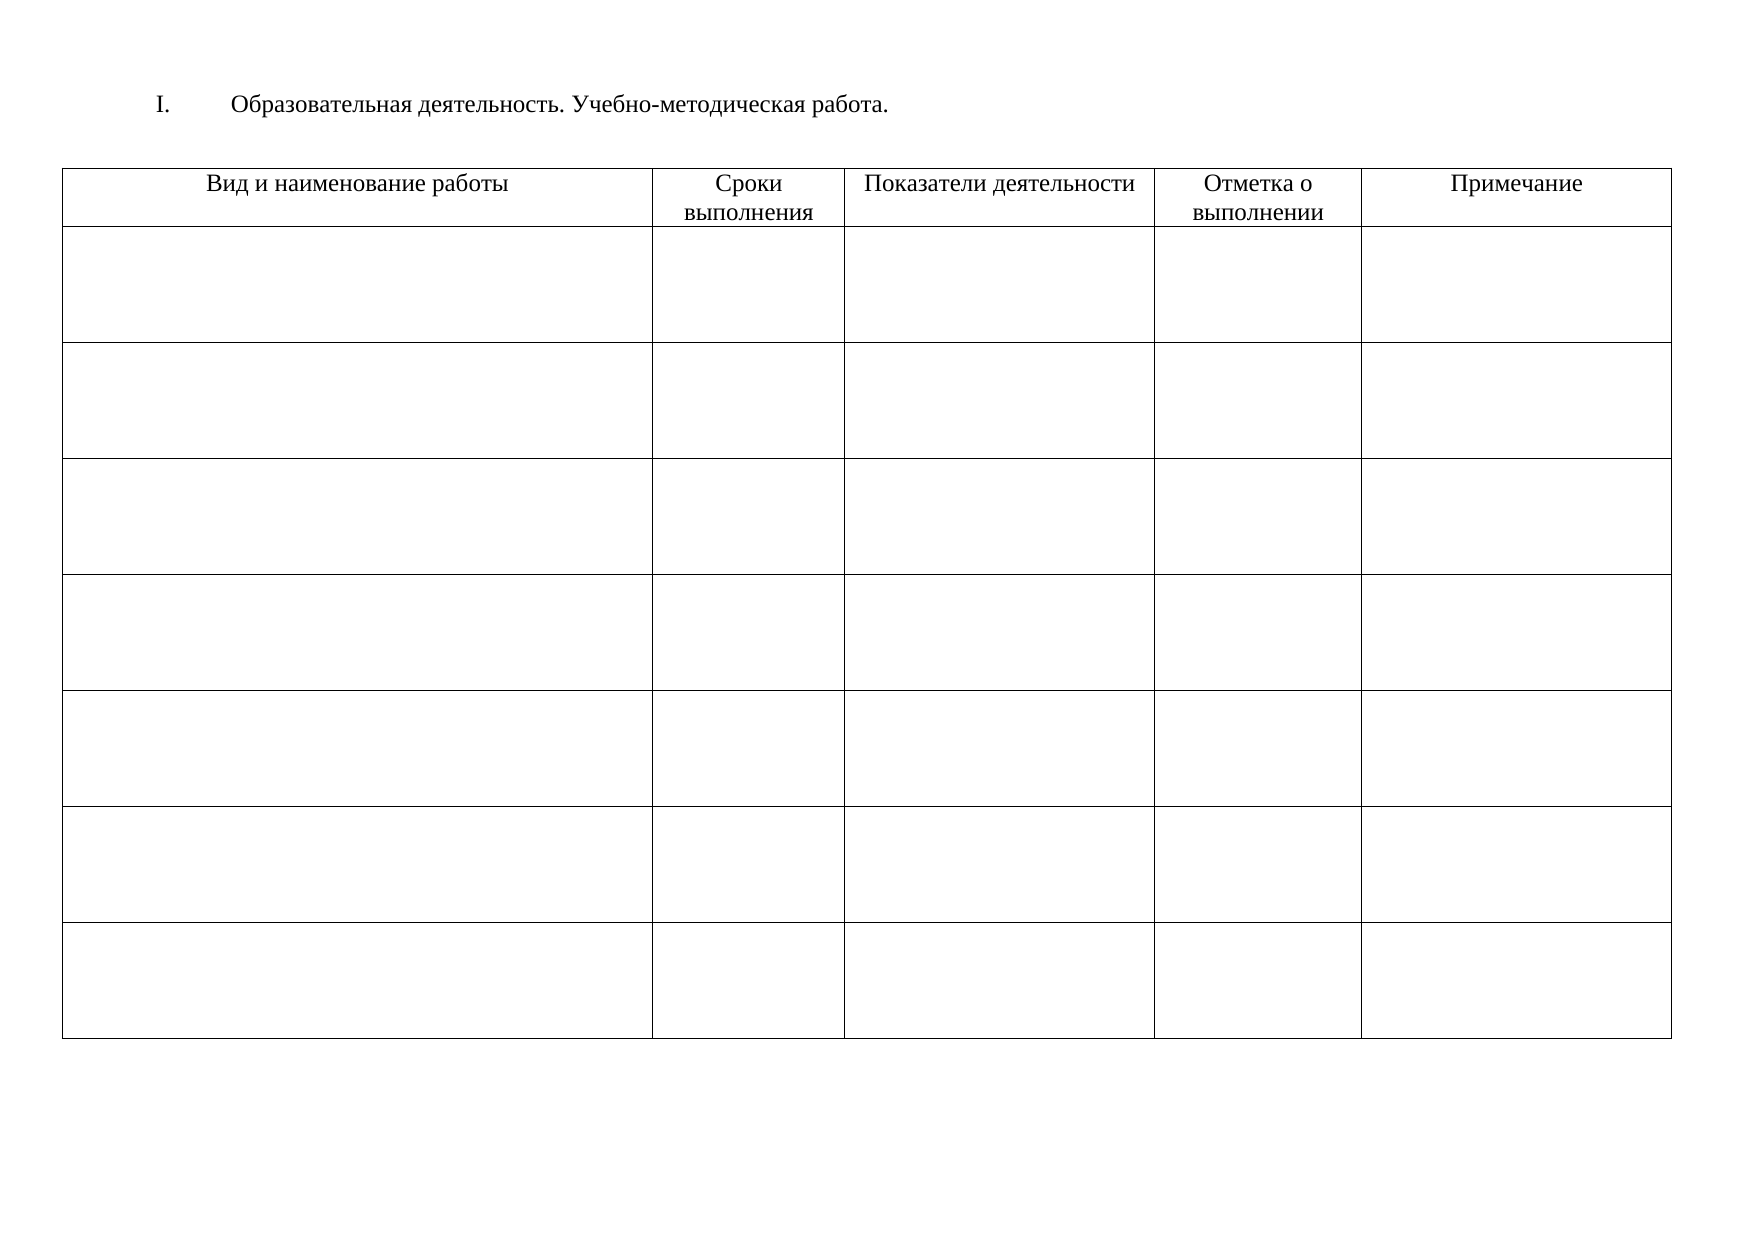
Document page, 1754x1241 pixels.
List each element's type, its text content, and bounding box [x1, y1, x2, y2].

list Образовательная деятельность. Учебно-методическая работа. [156, 89, 1636, 117]
table_cell [1362, 459, 1671, 574]
table_cell [653, 459, 844, 574]
table_cell [1155, 807, 1361, 922]
table_cell [1362, 807, 1671, 922]
table_header Показатели деятельности [845, 169, 1154, 226]
table_cell [1362, 691, 1671, 806]
table_cell [845, 691, 1154, 806]
table_cell [63, 227, 652, 342]
table_cell [653, 807, 844, 922]
table_cell [1155, 343, 1361, 458]
table_cell [845, 807, 1154, 922]
table_cell [63, 807, 652, 922]
table_cell [1155, 923, 1361, 1038]
table_cell [1362, 343, 1671, 458]
table_cell [1362, 575, 1671, 690]
table_header Отметка о выполнении [1155, 169, 1361, 226]
table_header Сроки выполнения [653, 169, 844, 226]
table_cell [1155, 691, 1361, 806]
table_cell [1362, 227, 1671, 342]
table_cell [63, 575, 652, 690]
table_cell [1362, 923, 1671, 1038]
table_cell [845, 459, 1154, 574]
table_cell [63, 691, 652, 806]
table_cell [63, 923, 652, 1038]
table_header Примечание [1362, 169, 1671, 226]
table_cell [1155, 575, 1361, 690]
table_cell [845, 343, 1154, 458]
table_cell [63, 459, 652, 574]
table_cell [845, 227, 1154, 342]
table_cell [653, 691, 844, 806]
table_cell [63, 343, 652, 458]
table_cell [845, 923, 1154, 1038]
table_cell [653, 923, 844, 1038]
table_cell [1155, 459, 1361, 574]
table_header Вид и наименование работы [63, 169, 652, 226]
table_cell [653, 227, 844, 342]
table_cell [653, 343, 844, 458]
table_cell [653, 575, 844, 690]
table_cell [845, 575, 1154, 690]
table_cell [1155, 227, 1361, 342]
